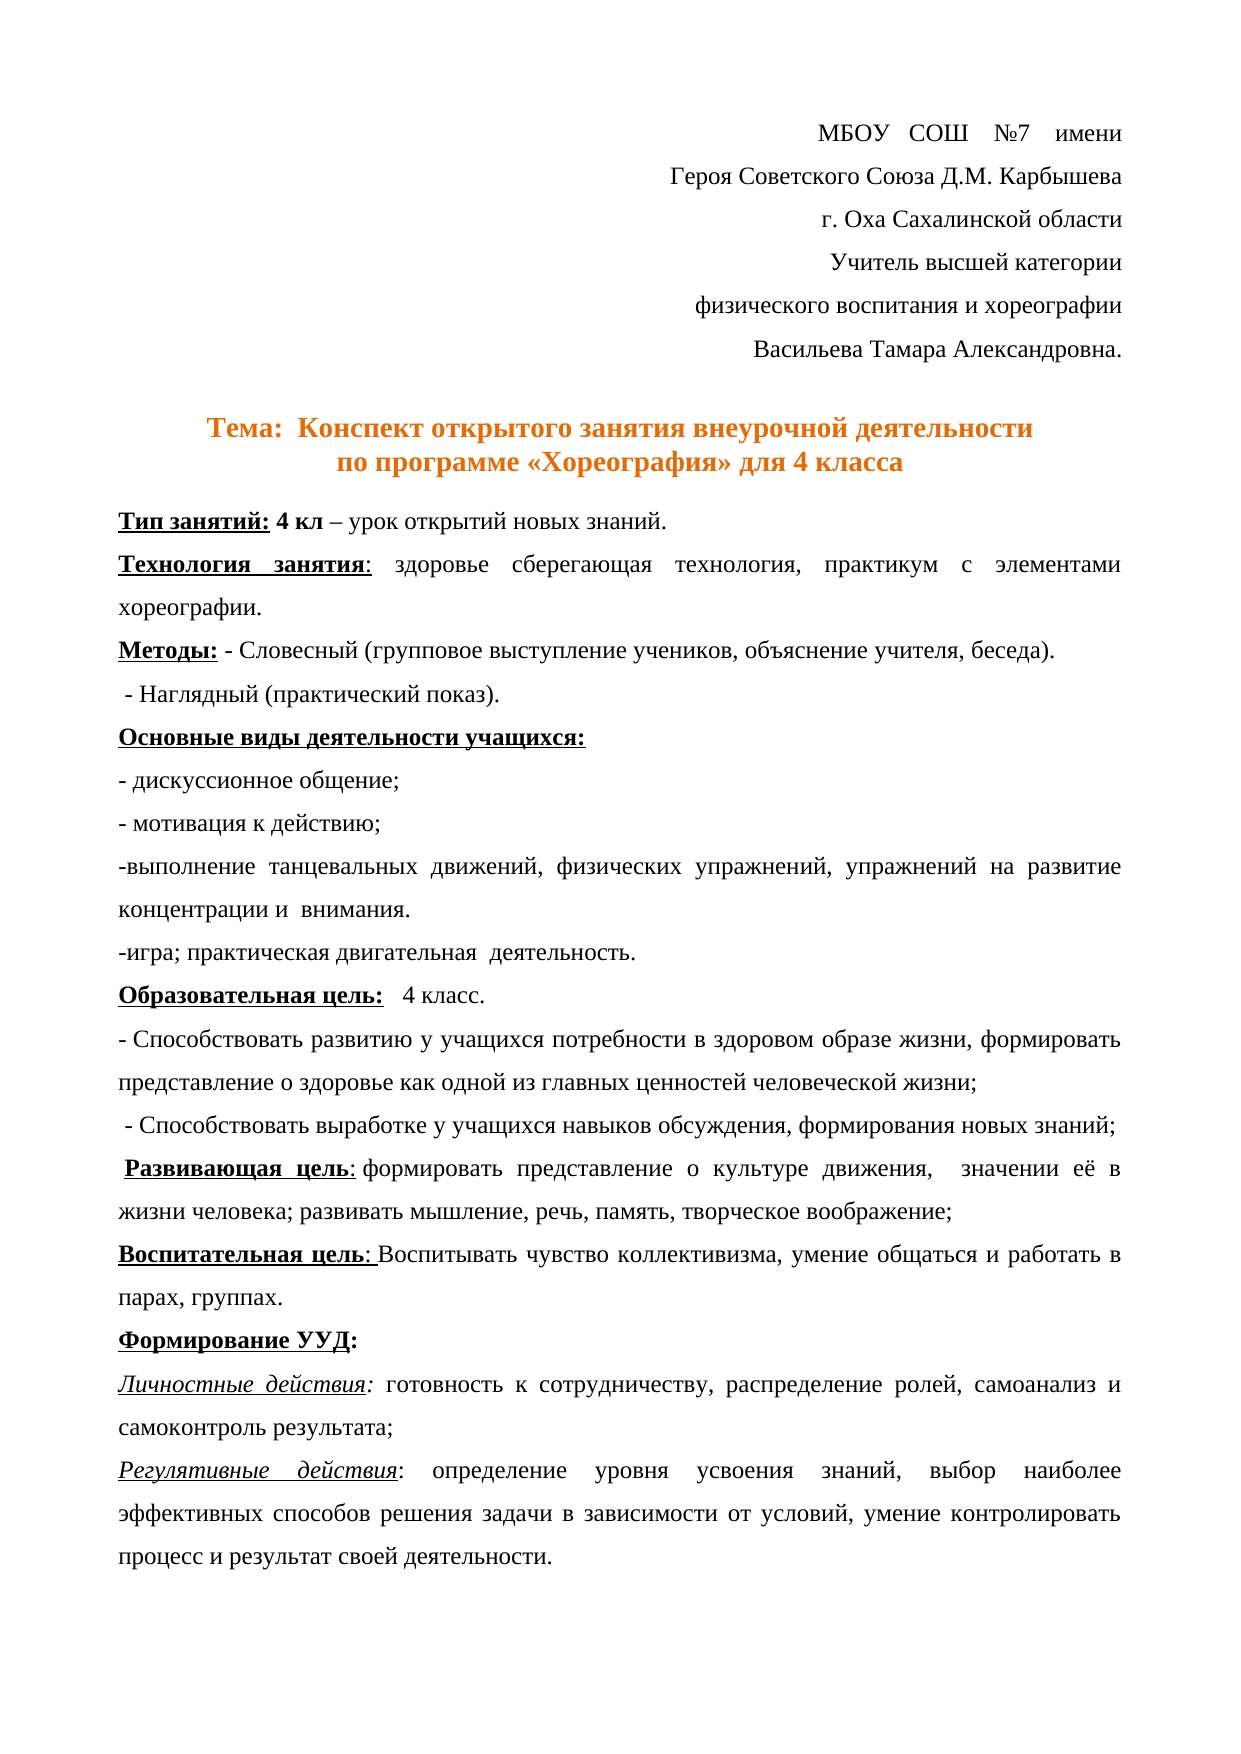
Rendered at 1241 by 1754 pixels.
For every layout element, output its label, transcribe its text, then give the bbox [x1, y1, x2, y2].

text Образовательная цель: 4 класс. [118, 981, 1122, 1009]
text Героя Советского Союза Д.М. Карбышева [118, 161, 1122, 190]
text Методы: - Словесный (групповое выступление учеников, объяснение учителя, беседа). [118, 636, 1122, 664]
text - Способствовать выработке у учащихся навыков обсуждения, формирования новых знаний; [118, 1110, 1122, 1139]
text -выполнение танцевальных движений, физических упражнений, упражнений на развитие концентрации и внимания. [118, 851, 1122, 923]
text Развивающая цель: формировать представление о культуре движения, значении её в жизни человека; развивать мышление, речь, память, творческое воображение; [118, 1153, 1122, 1225]
text - мотивация к действию; [118, 808, 1122, 837]
text Тип занятий: 4 кл – урок открытий новых знаний. [118, 506, 1122, 535]
text физического воспитания и хореографии [118, 291, 1122, 319]
text по программе «Хореография» для 4 класса [118, 444, 1122, 477]
text МБОУ СОШ №7 имени [118, 118, 1122, 147]
text г. Оха Сахалинской области [118, 204, 1122, 233]
text Тема: Конспект открытого занятия внеурочной деятельности [118, 410, 1122, 444]
text Основные виды деятельности учащихся: [118, 722, 1122, 751]
text Технология занятия: здоровье сберегающая технология, практикум с элементами хореографии. [118, 549, 1122, 621]
text -игра; практическая двигательная деятельность. [118, 937, 1122, 966]
text Регулятивные действия: определение уровня усвоения знаний, выбор наиболее эффективных способов решения задачи в зависимости от условий, умение контролировать процесс и результат своей деятельности. [118, 1455, 1122, 1570]
text Воспитательная цель: Воспитывать чувство коллективизма, умение общаться и работать в парах, группах. [118, 1239, 1122, 1311]
text Учитель высшей категории [118, 247, 1122, 276]
text Личностные действия: готовность к сотрудничеству, распределение ролей, самоанализ и самоконтроль результата; [118, 1369, 1122, 1441]
text Васильева Тамара Александровна. [118, 334, 1122, 362]
text - дискуссионное общение; [118, 765, 1122, 794]
text - Способствовать развитию у учащихся потребности в здоровом образе жизни, формировать представление о здоровье как одной из главных ценностей человеческой жизни; [118, 1024, 1122, 1096]
text - Наглядный (практический показ). [118, 679, 1122, 707]
text Формирование УУД: [118, 1326, 1122, 1354]
